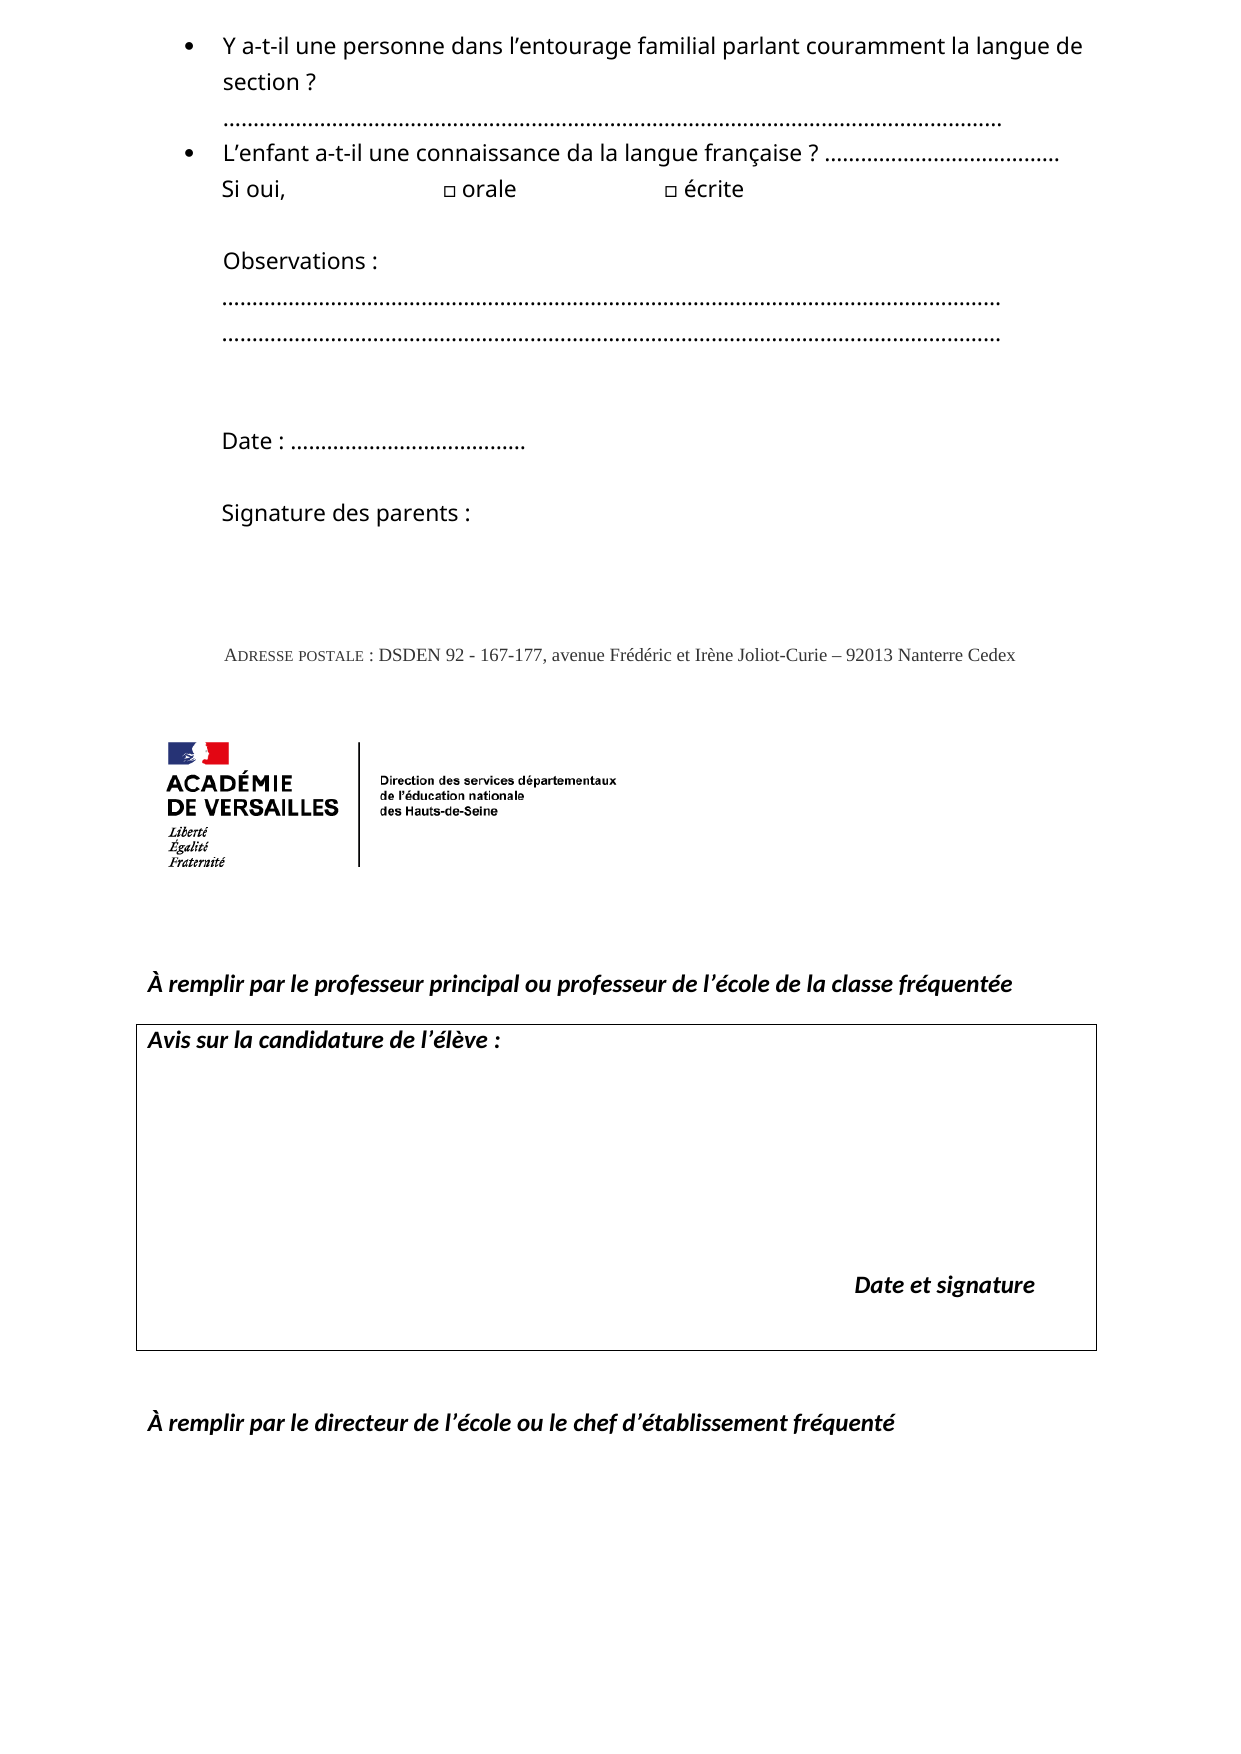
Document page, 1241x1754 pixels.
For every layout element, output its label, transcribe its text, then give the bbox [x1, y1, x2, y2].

list Y a-t-il une personne dans l’entourage familial parlant couramment la langue de section ? [185, 29, 1093, 97]
list L’enfant a-t-il une connaissance da la langue française ? ………………………………… [185, 137, 1093, 169]
text Date : ………………………………… [221, 425, 1093, 456]
text Adresse postale : DSDEN 92 - 167-177, avenue Frédéric et Irène Joliot-Curie – 92013 Nanterre Cedex [148, 641, 1093, 666]
text À remplir par le professeur principal ou professeur de l’école de la classe fréquentée [148, 968, 1093, 998]
text Signature des parents : [221, 497, 1093, 528]
text À remplir par le directeur de l’école ou le chef d’établissement fréquenté [148, 1407, 1093, 1438]
text ………………………………………………………………………………………………………………… [221, 317, 1093, 348]
picture [147, 721, 636, 887]
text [221, 281, 1093, 312]
list ………………………………………………………………………………………………………………… [223, 101, 1093, 133]
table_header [137, 1025, 1096, 1350]
text Si oui, □ orale □ écrite [221, 173, 1093, 204]
list Observations : [223, 245, 1093, 276]
